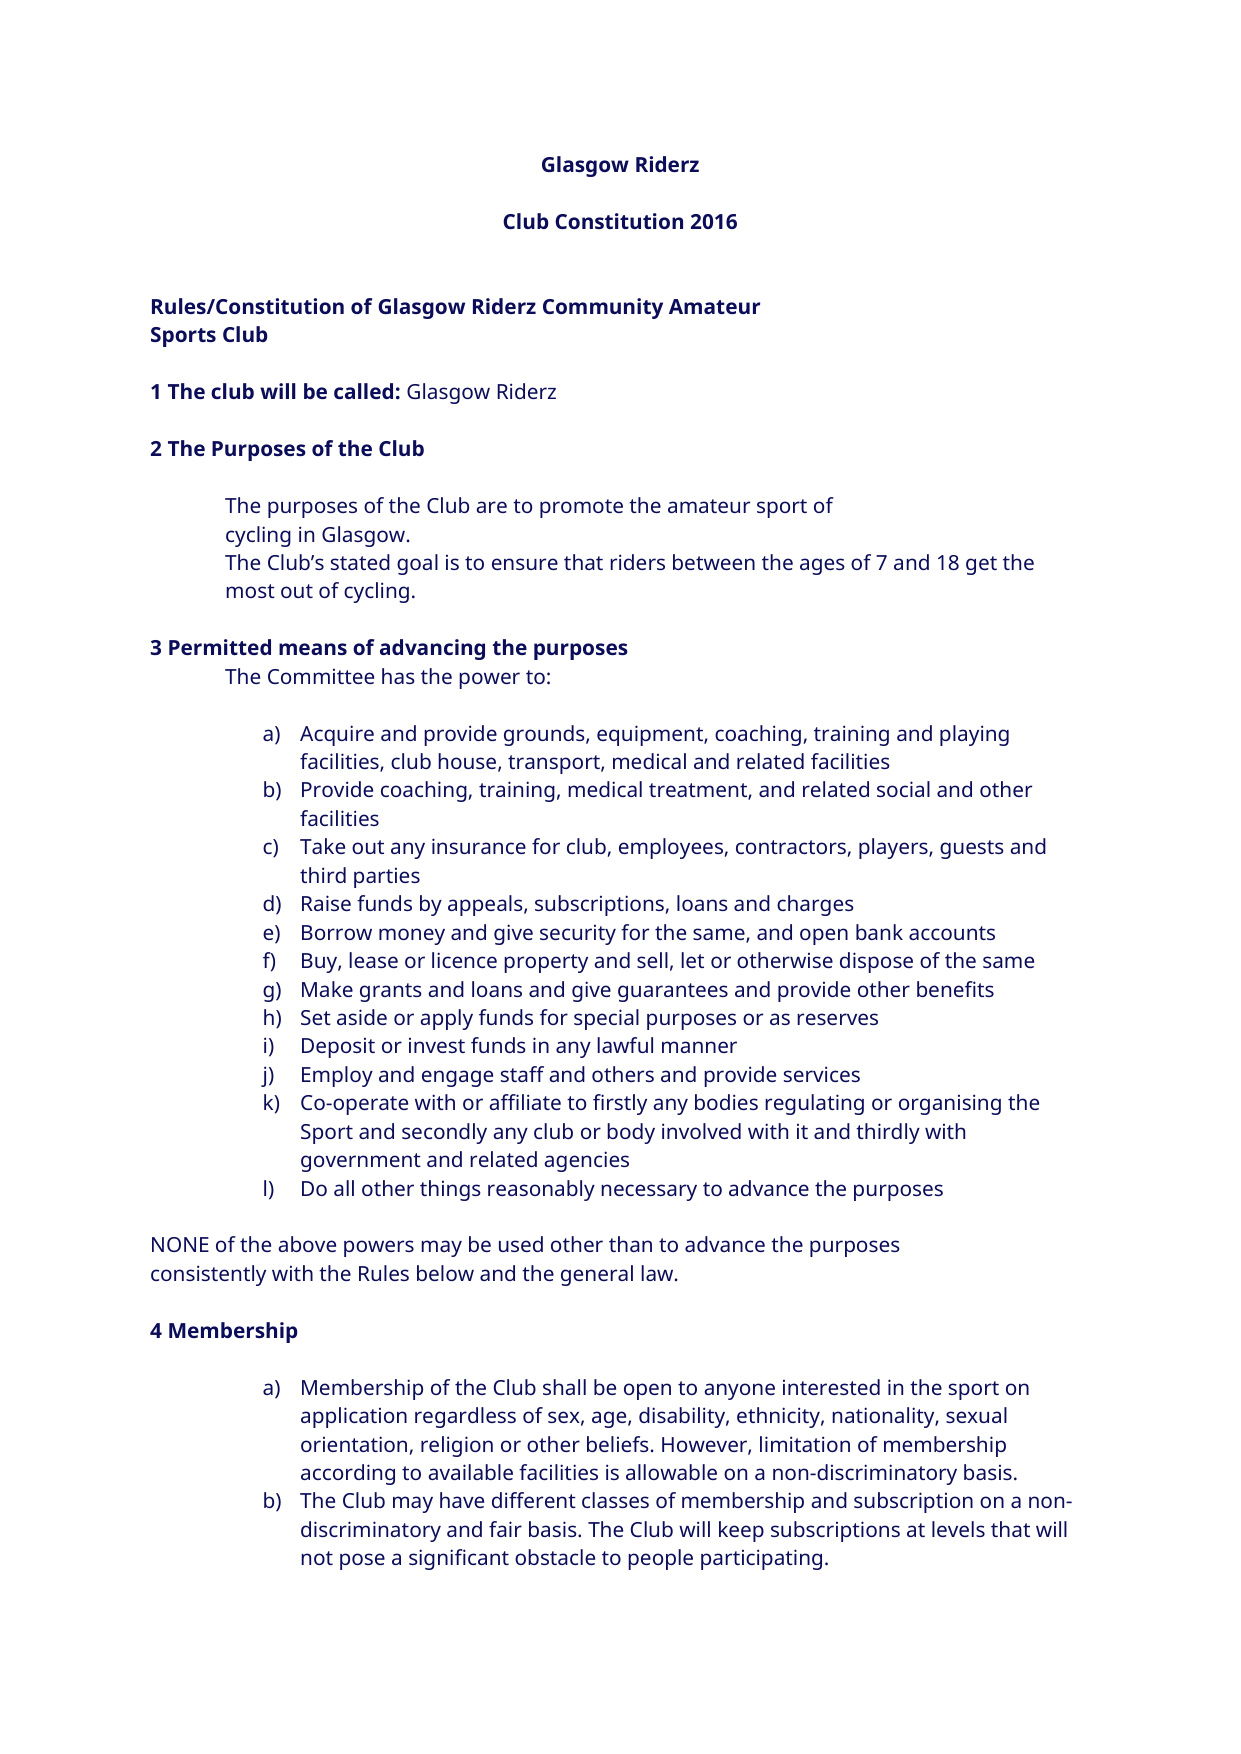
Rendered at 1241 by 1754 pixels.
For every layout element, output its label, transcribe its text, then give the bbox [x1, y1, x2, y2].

text Club Constitution 2016 [150, 207, 1090, 235]
list Co-operate with or affiliate to firstly any bodies regulating or organising the Sport and secondly any club or body involved with it and thirdly with [262, 1088, 1090, 1145]
text Sports Club [150, 321, 1090, 349]
text The purposes of the Club are to promote the amateur sport of [150, 491, 1090, 520]
text facilities, club house, transport, medical and related facilities [225, 747, 1090, 776]
text consistently with the Rules below and the general law. [150, 1259, 1090, 1287]
list Do all other things reasonably necessary to advance the purposes [262, 1174, 1090, 1202]
list Raise funds by appeals, subscriptions, loans and charges [262, 889, 1090, 918]
list Provide coaching, training, medical treatment, and related social and other [262, 776, 1090, 804]
text NONE of the above powers may be used other than to advance the purposes [150, 1231, 1090, 1259]
text 1 The club will be called: Glasgow Riderz [150, 377, 1090, 406]
list Set aside or apply funds for special purposes or as reserves [262, 1003, 1090, 1032]
text Glasgow Riderz [150, 150, 1090, 178]
text 2 The Purposes of the Club [150, 434, 1090, 463]
text cycling in Glasgow. [150, 520, 1090, 548]
list Employ and engage staff and others and provide services [262, 1060, 1090, 1088]
list Acquire and provide grounds, equipment, coaching, training and playing [262, 719, 1090, 747]
text government and related agencies [225, 1145, 1090, 1174]
list Deposit or invest funds in any lawful manner [262, 1032, 1090, 1060]
text application regardless of sex, age, disability, ethnicity, nationality, sexual [225, 1401, 1090, 1430]
text orientation, religion or other beliefs. However, limitation of membership according to available facilities is allowable on a non-discriminatory basis. [300, 1430, 1090, 1487]
list Borrow money and give security for the same, and open bank accounts [262, 918, 1090, 946]
list Membership of the Club shall be open to anyone interested in the sport on [262, 1373, 1090, 1401]
list Buy, lease or licence property and sell, let or otherwise dispose of the same [262, 946, 1090, 975]
text 3 Permitted means of advancing the purposes [150, 633, 1090, 662]
text The Committee has the power to: [150, 662, 1090, 690]
list Take out any insurance for club, employees, contractors, players, guests and third parties [262, 832, 1090, 889]
text facilities [225, 804, 1090, 832]
text The Club’s stated goal is to ensure that riders between the ages of 7 and 18 get the most out of cycling. [225, 548, 1090, 605]
text Rules/Constitution of Glasgow Riderz Community Amateur [150, 292, 1090, 321]
text 4 Membership [150, 1316, 1090, 1344]
list Make grants and loans and give guarantees and provide other benefits [262, 975, 1090, 1003]
list The Club may have different classes of membership and subscription on a non-discriminatory and fair basis. The Club will keep subscriptions at levels that will not pose a significant obstacle to people participating. [262, 1487, 1090, 1572]
